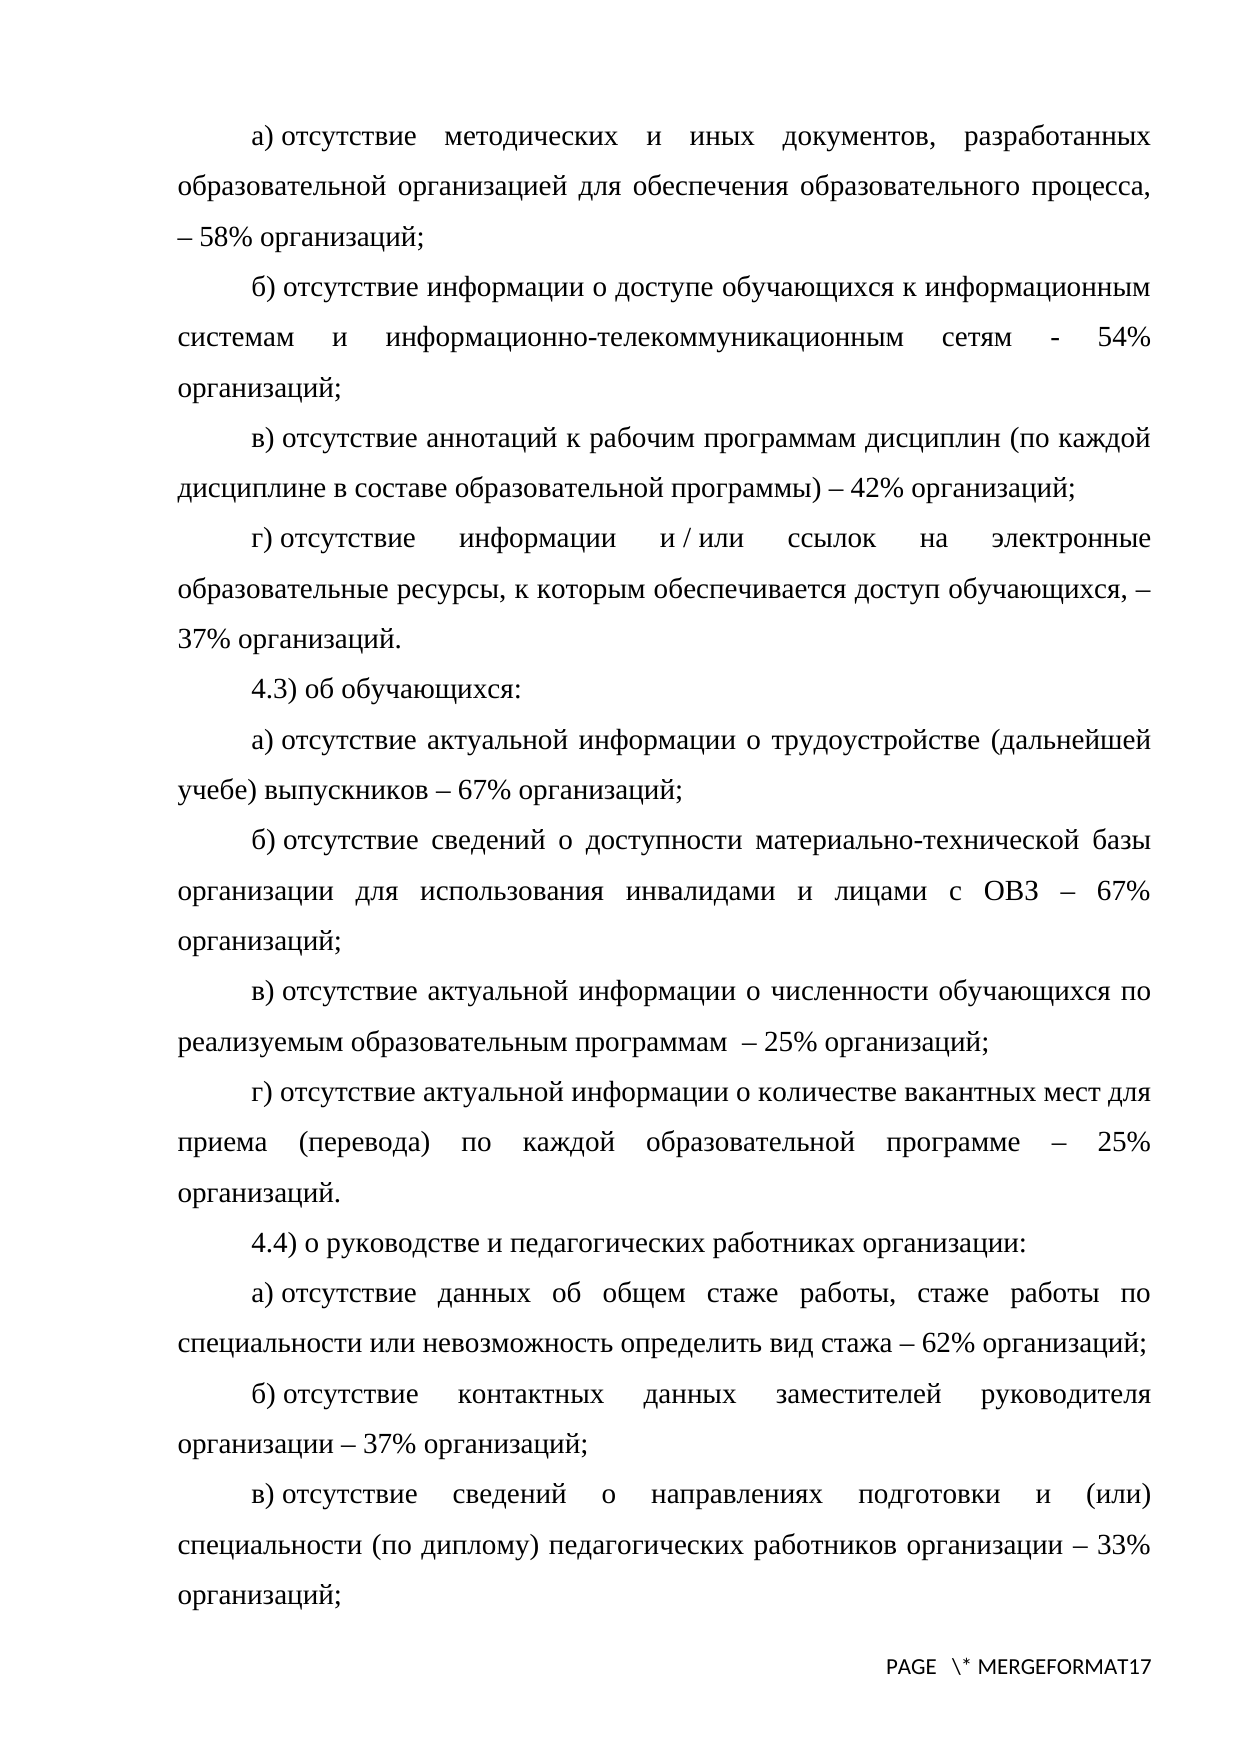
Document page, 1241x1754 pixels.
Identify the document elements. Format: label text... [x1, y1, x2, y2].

text г) отсутствие актуальной информации о количестве вакантных мест для приема (перевода) по каждой образовательной программе – 25% организаций. [177, 1074, 1152, 1208]
text 4.3) об обучающихся: [177, 672, 1152, 705]
text 4.4) о руководстве и педагогических работниках организации: [177, 1225, 1152, 1258]
text б) отсутствие сведений о доступности материально-технической базы организации для использования инвалидами и лицами с ОВЗ – 67% организаций; [177, 822, 1152, 957]
text а) отсутствие данных об общем стаже работы, стаже работы по специальности или невозможность определить вид стажа – 62% организаций; [177, 1275, 1152, 1359]
text в) отсутствие аннотаций к рабочим программам дисциплин (по каждой дисциплине в составе образовательной программы) – 42% организаций; [177, 420, 1152, 504]
text а) отсутствие методических и иных документов, разработанных образовательной организацией для обеспечения образовательного процесса, – 58% организаций; [177, 118, 1152, 252]
text в) отсутствие сведений о направлениях подготовки и (или) специальности (по диплому) педагогических работников организации – 33% организаций; [177, 1477, 1152, 1611]
text а) отсутствие актуальной информации о трудоустройстве (дальнейшей учебе) выпускников – 67% организаций; [177, 722, 1152, 806]
text г) отсутствие информации и / или ссылок на электронные образовательные ресурсы, к которым обеспечивается доступ обучающихся, – 37% организаций. [177, 521, 1152, 655]
text в) отсутствие актуальной информации о численности обучающихся по реализуемым образовательным программам – 25% организаций; [177, 973, 1152, 1057]
text б) отсутствие контактных данных заместителей руководителя организации – 37% организаций; [177, 1376, 1152, 1460]
text б) отсутствие информации о доступе обучающихся к информационным системам и информационно-телекоммуникационным сетям - 54% организаций; [177, 269, 1152, 403]
